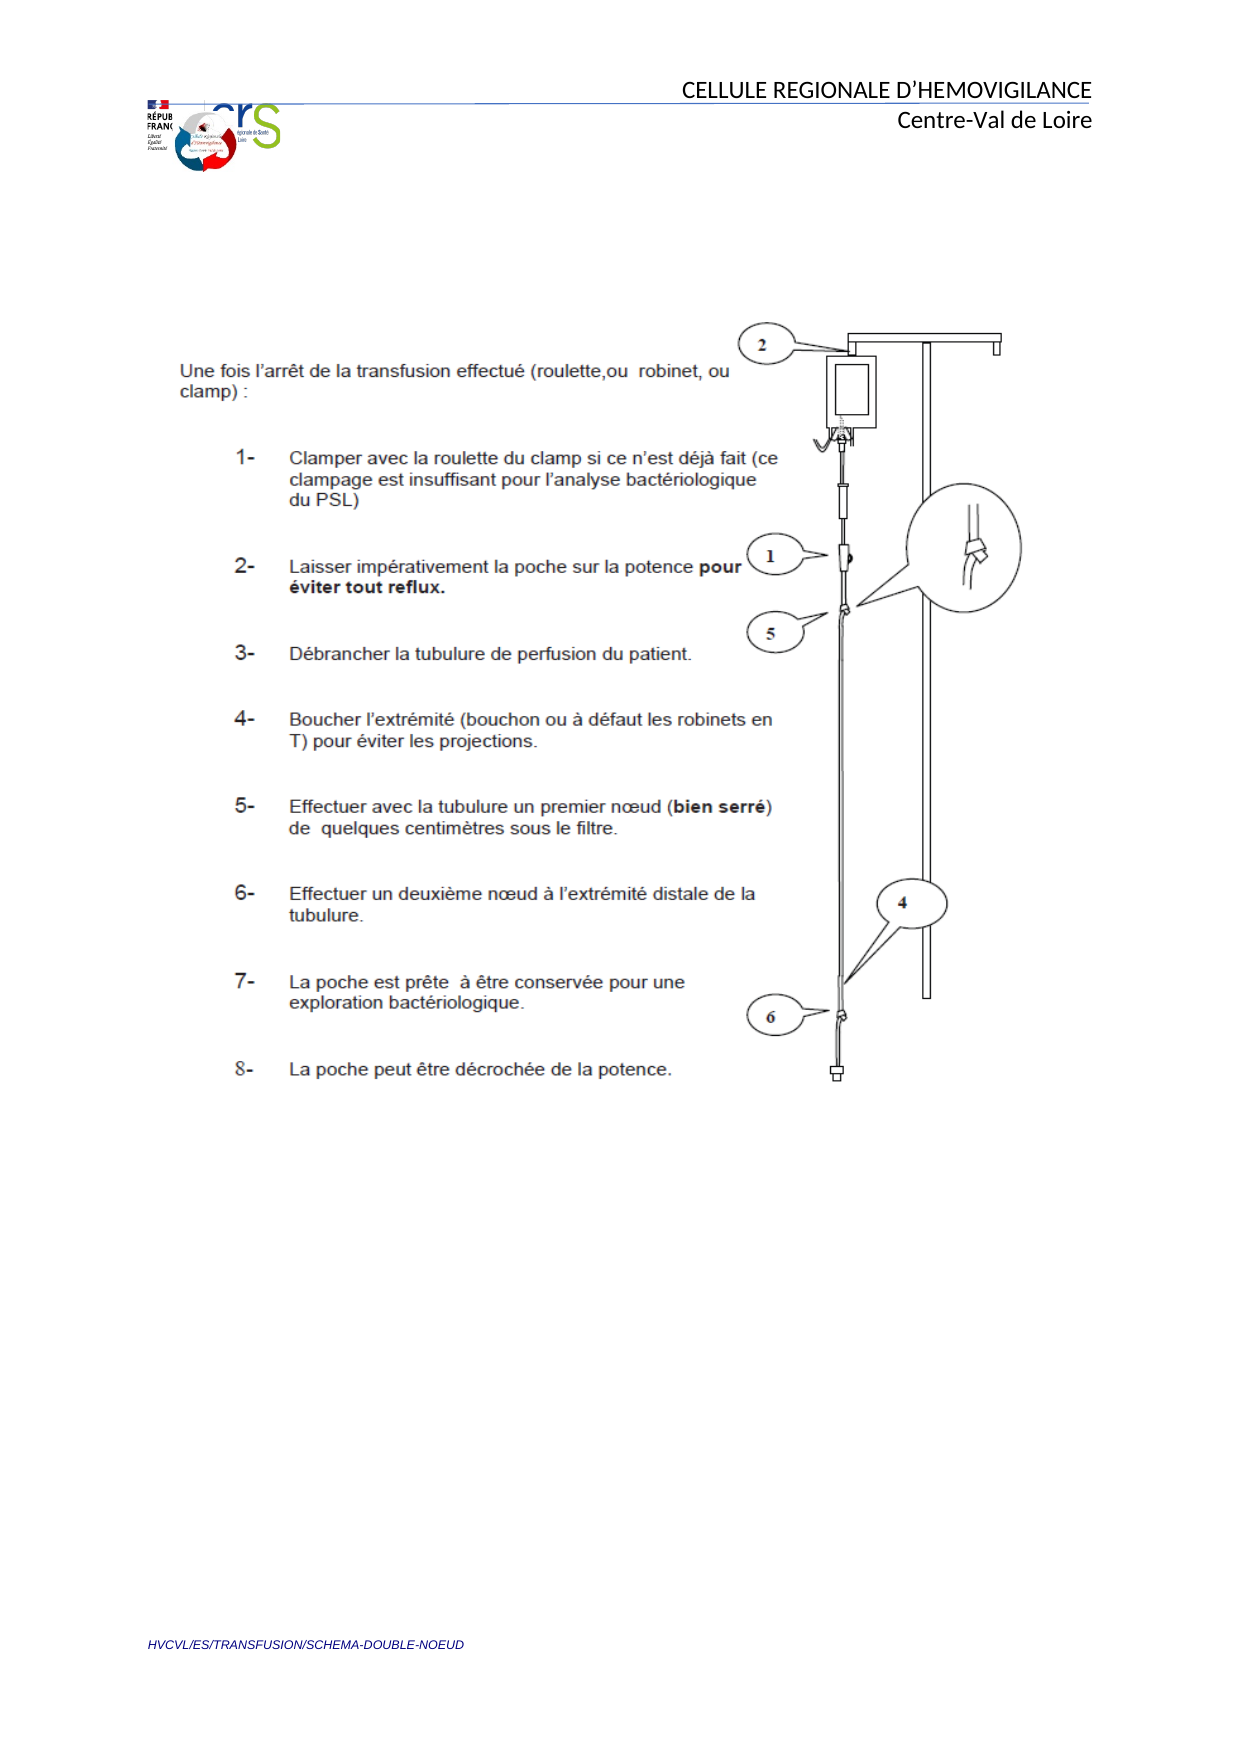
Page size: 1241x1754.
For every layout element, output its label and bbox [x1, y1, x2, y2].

picture [147, 100, 281, 172]
picture [136, 302, 1115, 1137]
